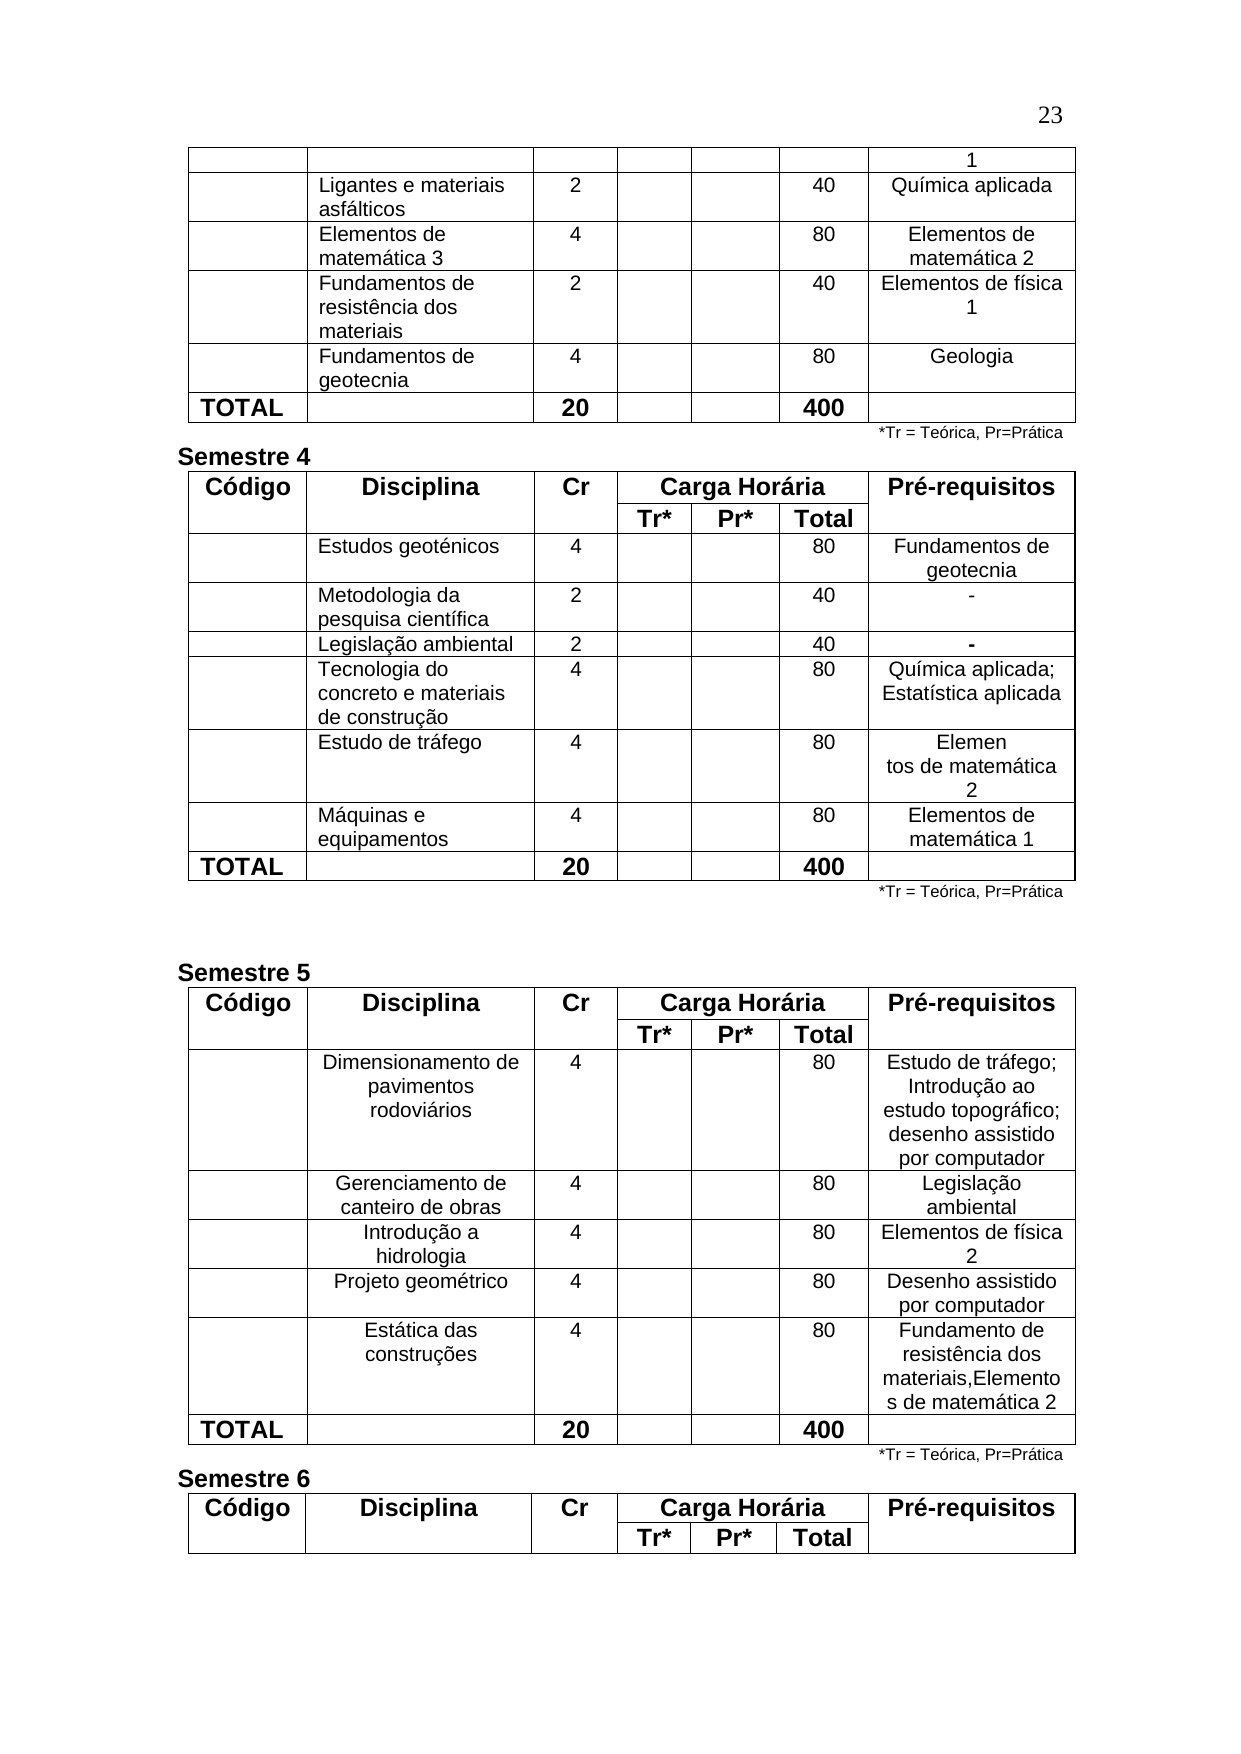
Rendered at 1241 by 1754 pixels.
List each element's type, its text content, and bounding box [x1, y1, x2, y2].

table_cell [618, 852, 691, 880]
table_header Carga Horária [618, 1494, 868, 1522]
table_cell [618, 148, 691, 172]
table_cell [618, 393, 691, 422]
table_cell Pr* [691, 1523, 776, 1553]
table_cell Pr* [692, 504, 779, 533]
table_cell Projeto geométrico [308, 1269, 534, 1317]
table_cell Elementos de matemática 1 [869, 803, 1074, 851]
table_cell 400 [780, 1415, 868, 1443]
table_cell [189, 344, 307, 392]
table_cell Introdução a hidrologia [308, 1220, 534, 1268]
table_header Disciplina [308, 988, 534, 1049]
table_cell Elemen tos de matemática 2 [869, 730, 1074, 802]
table_cell [618, 1220, 691, 1268]
table_cell [869, 393, 1075, 422]
table_cell 80 [780, 344, 868, 392]
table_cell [869, 148, 1075, 172]
table_cell 4 [535, 730, 617, 802]
table_cell [692, 1269, 779, 1317]
table_cell [692, 1050, 779, 1170]
table_cell [189, 222, 307, 270]
table_cell Química aplicada; Estatística aplicada [869, 657, 1074, 729]
table_cell [618, 271, 691, 343]
table_cell [189, 657, 306, 729]
table_cell Total [777, 1523, 868, 1553]
table_cell 400 [780, 393, 868, 422]
table_cell Fundamentos de geotecnia [869, 534, 1074, 582]
table_cell [692, 534, 779, 582]
table_cell 80 [780, 1269, 868, 1317]
table_cell [869, 1415, 1075, 1443]
table_header Código [189, 472, 306, 533]
table_cell Estudo de tráfego [307, 730, 534, 802]
table_cell 2 [534, 271, 617, 343]
table_cell 80 [780, 657, 868, 729]
table_cell [308, 1415, 534, 1443]
table_cell 4 [535, 1050, 617, 1170]
table_cell [618, 657, 691, 729]
table_header Disciplina [307, 472, 534, 533]
table_cell [692, 1220, 779, 1268]
table_header Carga Horária [618, 472, 868, 503]
table_cell Fundamentos de geotecnia [308, 344, 533, 392]
table_header Carga Horária [618, 988, 868, 1019]
table_cell 80 [780, 1318, 868, 1414]
table_cell 4 [535, 803, 617, 851]
table_cell Metodologia da pesquisa científica [307, 583, 534, 631]
table_cell 80 [780, 534, 868, 582]
text Semestre 5 [177, 958, 1063, 987]
table_cell 4 [535, 534, 617, 582]
table_cell 40 [780, 271, 868, 343]
table_cell [692, 344, 779, 392]
table_cell Tecnologia do concreto e materiais de construção [307, 657, 534, 729]
table_cell 2 [535, 583, 617, 631]
text Semestre 4 [177, 442, 1063, 471]
table_cell [692, 657, 779, 729]
table_cell 4 [535, 1269, 617, 1317]
table_cell 4 [535, 1171, 617, 1219]
table_cell Tr* [618, 1020, 691, 1049]
table_cell [692, 1415, 779, 1443]
table_cell [189, 1220, 307, 1268]
table_cell 80 [780, 803, 868, 851]
table_cell Fundamentos de resistência dos materiais [308, 271, 533, 343]
table_cell [189, 1269, 307, 1317]
table_header Pré-requisitos [869, 472, 1074, 533]
table_cell [618, 1269, 691, 1317]
table_cell [618, 222, 691, 270]
table_cell Dimensionamento de pavimentos rodoviários [308, 1050, 534, 1170]
table_cell [692, 1318, 779, 1414]
table_cell Estática das construções [308, 1318, 534, 1414]
table_cell 80 [780, 222, 868, 270]
table_cell Elementos de matemática 3 [308, 222, 533, 270]
table_cell [189, 1050, 307, 1170]
table_cell [618, 730, 691, 802]
table_header Cr [535, 472, 617, 533]
table_cell [618, 803, 691, 851]
table_cell 400 [780, 852, 868, 880]
table_cell [618, 173, 691, 221]
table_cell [308, 148, 533, 172]
table_cell [189, 730, 306, 802]
table_cell 80 [780, 1050, 868, 1170]
table_cell 20 [534, 393, 617, 422]
table_cell [618, 632, 691, 656]
table_cell [618, 534, 691, 582]
table_cell [189, 173, 307, 221]
table_header Pré-requisitos [869, 1494, 1074, 1553]
table_cell Fundamento de resistência dos materiais,Elementos de matemática 2 [869, 1318, 1075, 1414]
table_cell Gerenciamento de canteiro de obras [308, 1171, 534, 1219]
table_cell [692, 632, 779, 656]
table_cell [189, 583, 306, 631]
table_cell [692, 393, 779, 422]
table_header Disciplina [306, 1494, 531, 1553]
table_cell [189, 271, 307, 343]
table_header Pré-requisitos [869, 988, 1075, 1049]
table_cell [692, 852, 779, 880]
table_cell [189, 148, 307, 172]
table_header Cr [535, 988, 617, 1049]
table_header Cr [532, 1494, 617, 1553]
table_cell [307, 852, 534, 880]
table_cell [189, 803, 306, 851]
table_cell 80 [780, 148, 868, 172]
table_cell Legislação ambiental [869, 1171, 1075, 1219]
text *Tr = Teórica, Pr=Prática [177, 1444, 1063, 1464]
table_cell [189, 632, 306, 656]
table_cell [692, 803, 779, 851]
table_cell Elementos de física 1 [869, 271, 1075, 343]
table_cell 80 [780, 1220, 868, 1268]
table_cell Química aplicada [869, 173, 1075, 221]
table_cell Total [780, 504, 868, 533]
table_cell [692, 583, 779, 631]
table_cell [692, 148, 779, 172]
table_cell [308, 393, 533, 422]
table_cell Legislação ambiental [307, 632, 534, 656]
table_header Código [189, 1494, 305, 1553]
table_cell 4 [535, 1220, 617, 1268]
table_cell [618, 583, 691, 631]
table_cell Total [780, 1020, 868, 1049]
table_cell 20 [535, 1415, 617, 1443]
table_cell [618, 1050, 691, 1170]
table_cell 2 [534, 173, 617, 221]
table_header Código [189, 988, 307, 1049]
table_cell 4 [534, 222, 617, 270]
table_cell Ligantes e materiais asfálticos [308, 173, 533, 221]
table_cell [869, 852, 1074, 880]
table_cell [189, 534, 306, 582]
table_cell 4 [534, 344, 617, 392]
table_cell Elementos de matemática 2 [869, 222, 1075, 270]
table_cell [692, 173, 779, 221]
table_cell Estudo de tráfego; Introdução ao estudo topográfico; desenho assistido por computador [869, 1050, 1075, 1170]
table_cell 4 [535, 1318, 617, 1414]
table_cell [618, 1318, 691, 1414]
table_cell Máquinas e equipamentos [307, 803, 534, 851]
table_cell Geologia [869, 344, 1075, 392]
table_cell Tr* [618, 504, 691, 533]
table_cell [618, 1171, 691, 1219]
table_cell 40 [780, 173, 868, 221]
table_cell Pr* [692, 1020, 779, 1049]
table_cell [618, 344, 691, 392]
table_cell TOTAL [189, 393, 307, 422]
text Semestre 6 [177, 1464, 1063, 1492]
text *Tr = Teórica, Pr=Prática [177, 881, 1063, 901]
table_cell [692, 271, 779, 343]
table_cell - [869, 583, 1074, 631]
table_cell 4 [535, 657, 617, 729]
table_cell Desenho assistido por computador [869, 1269, 1075, 1317]
table_cell 20 [535, 852, 617, 880]
table_cell 80 [780, 730, 868, 802]
table_cell [692, 1171, 779, 1219]
table_cell 2 [535, 632, 617, 656]
table_cell Estudos geoténicos [307, 534, 534, 582]
text *Tr = Teórica, Pr=Prática [177, 423, 1063, 442]
table_cell [692, 730, 779, 802]
table_cell 80 [780, 1171, 868, 1219]
table_cell 40 [780, 632, 868, 656]
table_cell - [869, 632, 1074, 656]
table_cell [692, 222, 779, 270]
table_cell [189, 1171, 307, 1219]
table_cell TOTAL [189, 1415, 307, 1443]
table_cell Tr* [618, 1523, 690, 1553]
table_cell [189, 1318, 307, 1414]
table_cell [618, 1415, 691, 1443]
table_cell Elementos de física 2 [869, 1220, 1075, 1268]
table_cell 4 [534, 148, 617, 172]
table_cell 40 [780, 583, 868, 631]
table_cell TOTAL [189, 852, 306, 880]
